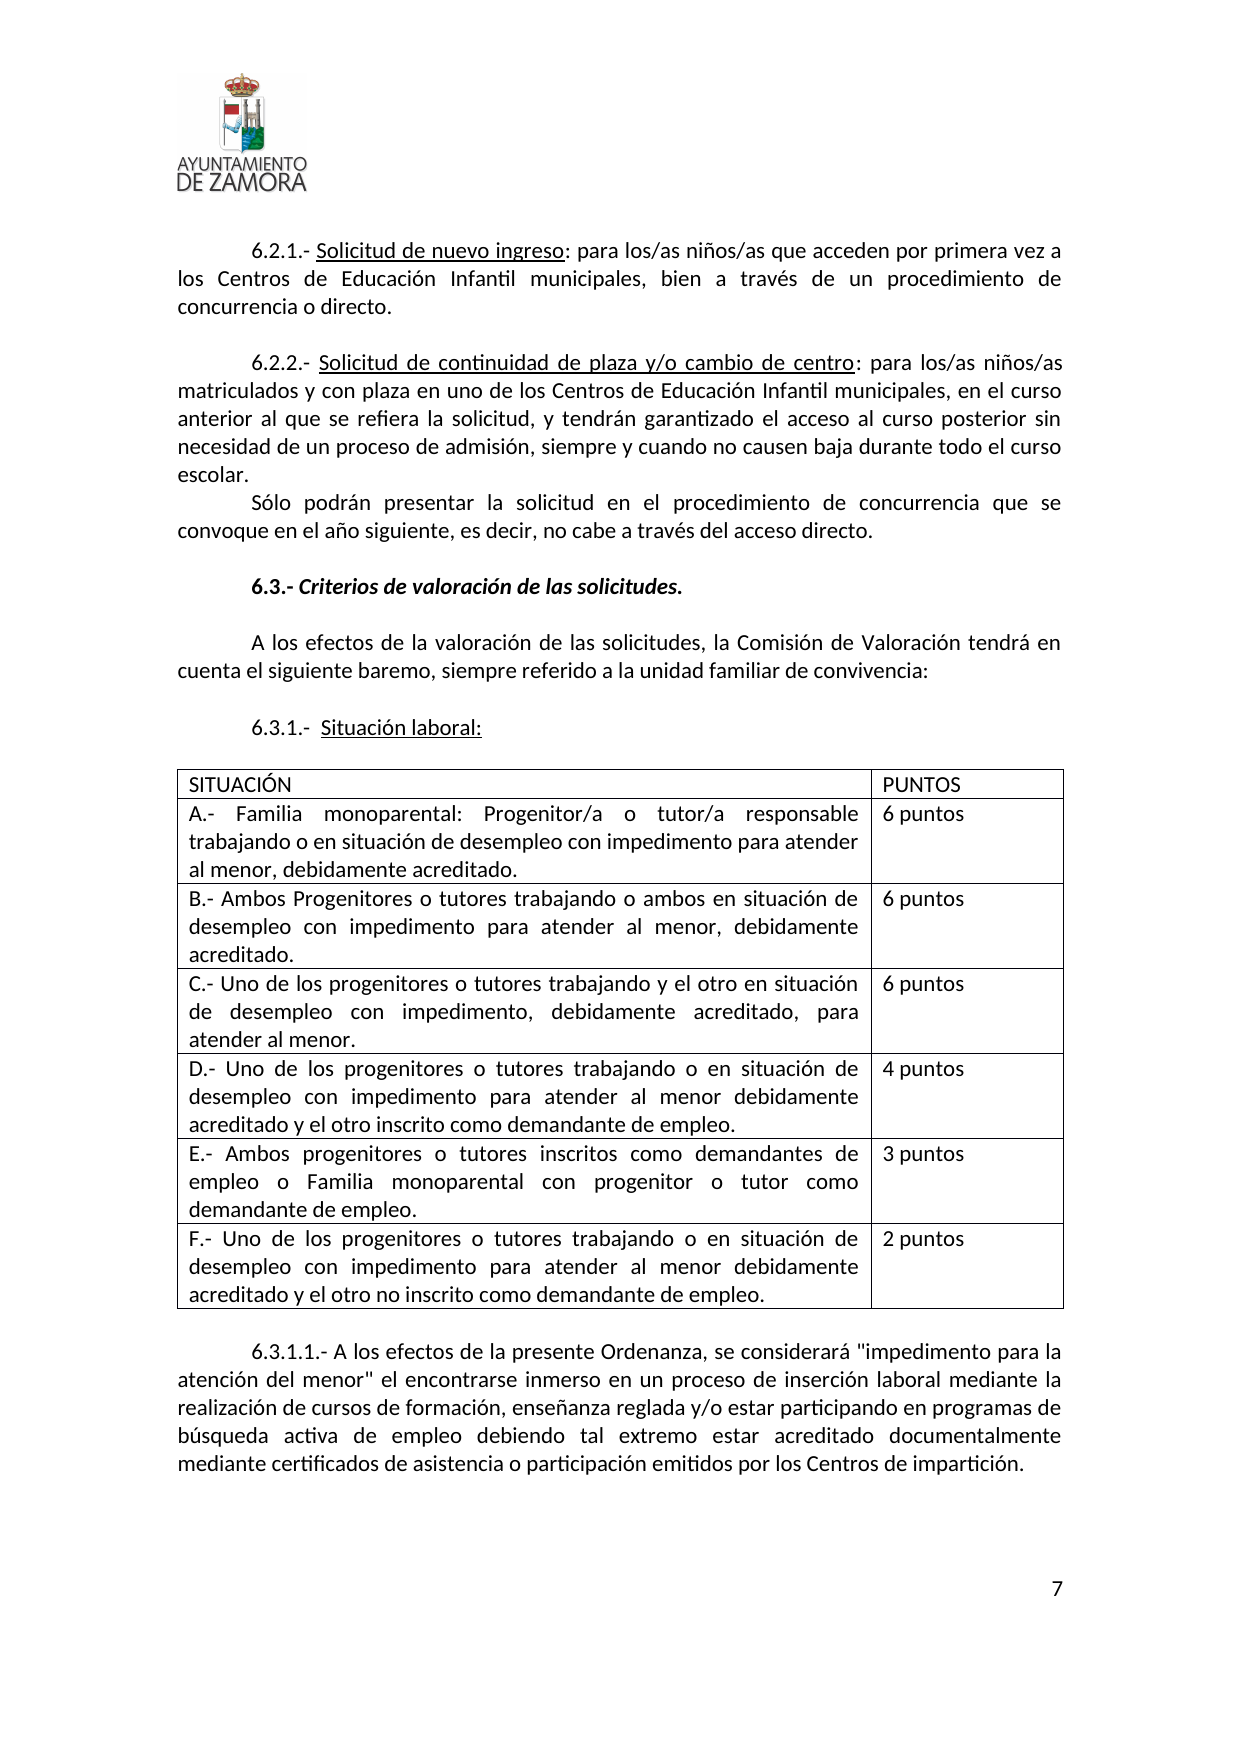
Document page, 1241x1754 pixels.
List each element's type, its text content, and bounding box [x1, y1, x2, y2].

table_cell B.- Ambos Progenitores o tutores trabajando o ambos en situación de desempleo con impedimento para atender al menor, debidamente acreditado. [178, 884, 871, 968]
table_cell 2 puntos [872, 1224, 1063, 1308]
text 6.3.1.- Situación laboral: [177, 713, 1063, 741]
table_cell 3 puntos [872, 1139, 1063, 1223]
table_cell 6 puntos [872, 799, 1063, 883]
table_cell 6 puntos [872, 884, 1063, 968]
table_header PUNTOS [872, 770, 1063, 798]
text 6.3.1.1.- A los efectos de la presente Ordenanza, se considerará "impedimento para la atención del menor" el encontrarse inmerso en un proceso de inserción laboral mediante la realización de cursos de formación, enseñanza reglada y/o estar participando en programas de búsqueda activa de empleo debiendo tal extremo estar acreditado documentalmente mediante certificados de asistencia o participación emitidos por los Centros de impartición. [177, 1337, 1063, 1477]
text 6.2.1.- Solicitud de nuevo ingreso: para los/as niños/as que acceden por primera vez a los Centros de Educación Infantil municipales, bien a través de un procedimiento de concurrencia o directo. [177, 236, 1063, 320]
picture [177, 73, 308, 193]
table_header SITUACIÓN [178, 770, 871, 798]
text 6.3.- Criterios de valoración de las solicitudes. [177, 572, 1063, 601]
table_cell C.- Uno de los progenitores o tutores trabajando y el otro en situación de desempleo con impedimento, debidamente acreditado, para atender al menor. [178, 969, 871, 1053]
table_cell 6 puntos [872, 969, 1063, 1053]
table_cell 4 puntos [872, 1054, 1063, 1138]
table_cell F.- Uno de los progenitores o tutores trabajando o en situación de desempleo con impedimento para atender al menor debidamente acreditado y el otro no inscrito como demandante de empleo. [178, 1224, 871, 1308]
text 6.2.2.- Solicitud de continuidad de plaza y/o cambio de centro: para los/as niños/as matriculados y con plaza en uno de los Centros de Educación Infantil municipales, en el curso anterior al que se refiera la solicitud, y tendrán garantizado el acceso al curso posterior sin necesidad de un proceso de admisión, siempre y cuando no causen baja durante todo el curso escolar. [177, 348, 1063, 488]
table_cell E.- Ambos progenitores o tutores inscritos como demandantes de empleo o Familia monoparental con progenitor o tutor como demandante de empleo. [178, 1139, 871, 1223]
text A los efectos de la valoración de las solicitudes, la Comisión de Valoración tendrá en cuenta el siguiente baremo, siempre referido a la unidad familiar de convivencia: [177, 628, 1063, 684]
table_cell A.- Familia monoparental: Progenitor/a o tutor/a responsable trabajando o en situación de desempleo con impedimento para atender al menor, debidamente acreditado. [178, 799, 871, 883]
text Sólo podrán presentar la solicitud en el procedimiento de concurrencia que se convoque en el año siguiente, es decir, no cabe a través del acceso directo. [177, 488, 1063, 544]
table_cell D.- Uno de los progenitores o tutores trabajando o en situación de desempleo con impedimento para atender al menor debidamente acreditado y el otro inscrito como demandante de empleo. [178, 1054, 871, 1138]
